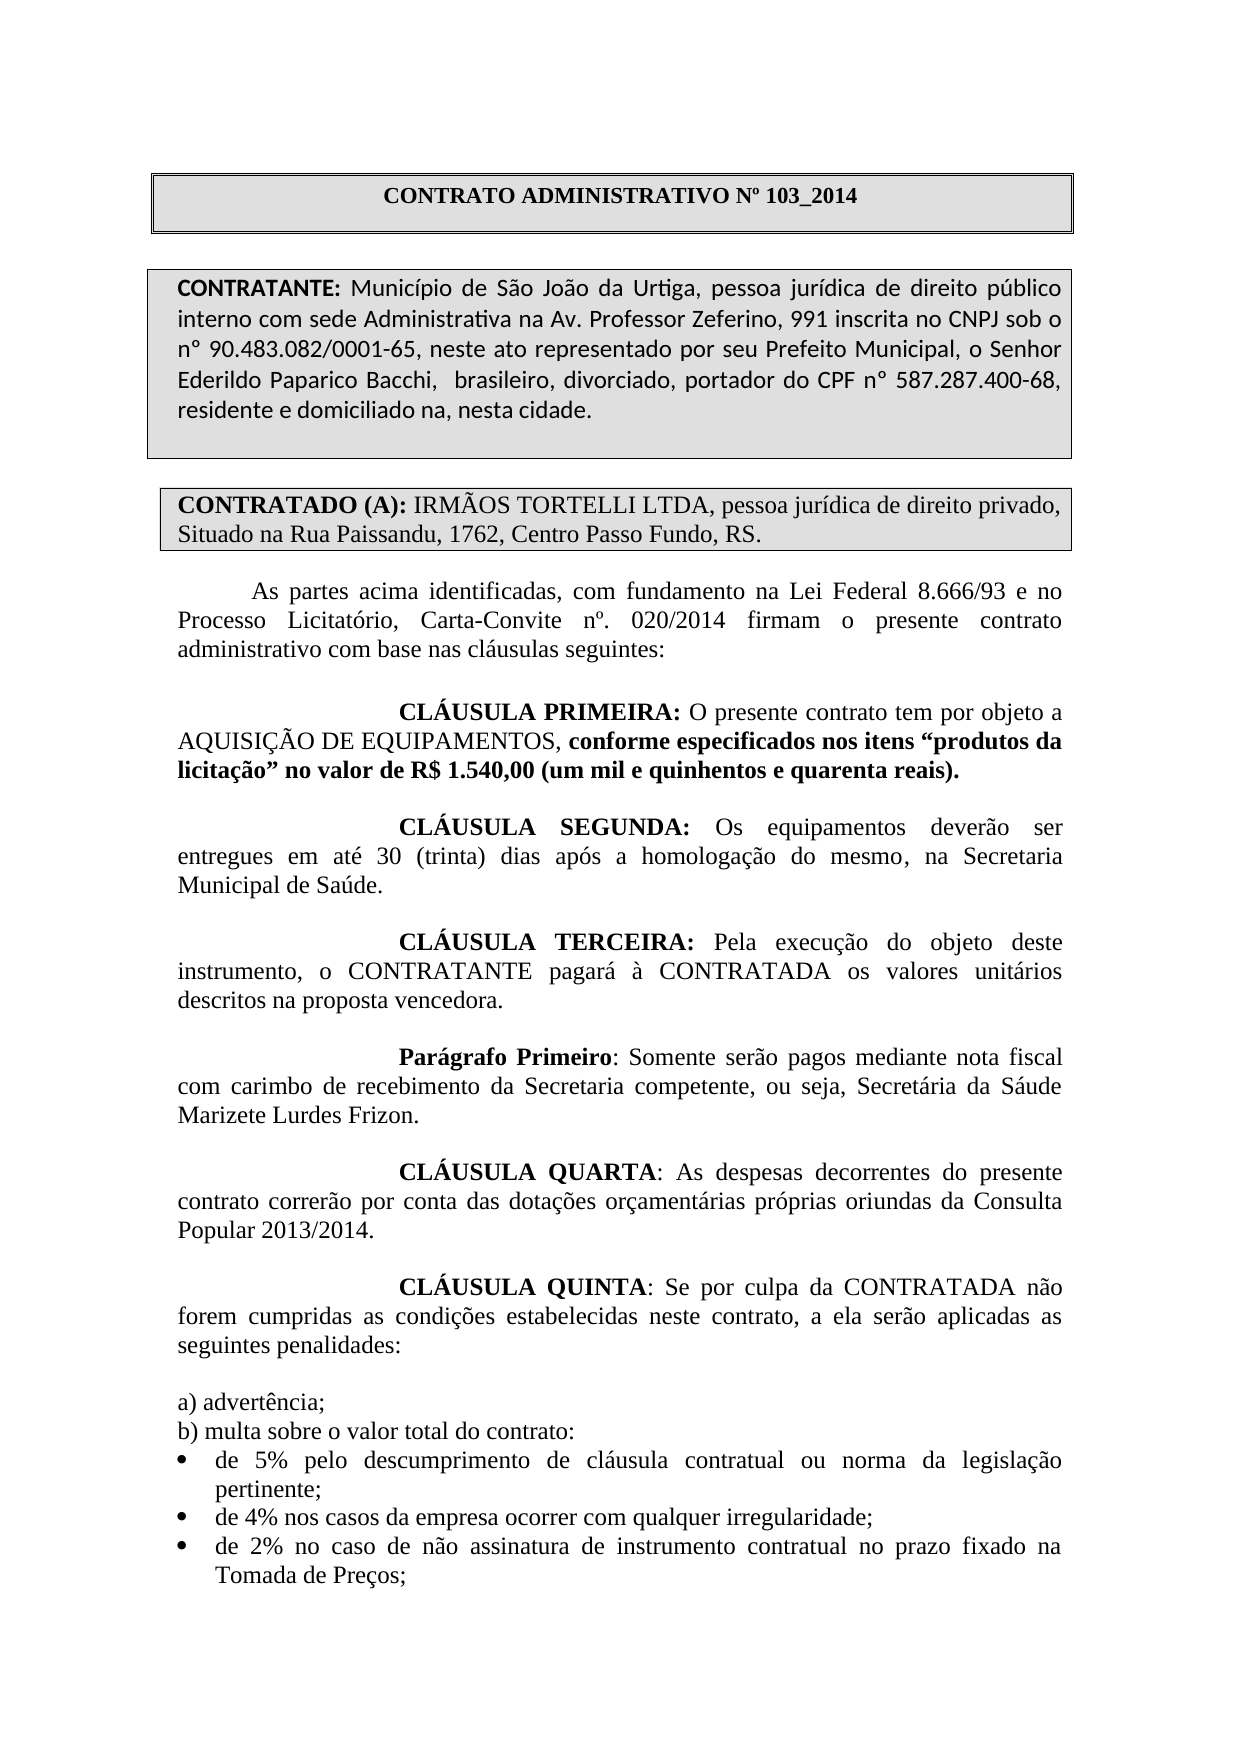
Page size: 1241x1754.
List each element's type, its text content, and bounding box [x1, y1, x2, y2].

list de 2% no caso de não assinatura de instrumento contratual no prazo fixado na Tomada de Preços; [177, 1531, 1063, 1589]
text CLÁUSULA PRIMEIRA: O presente contrato tem por objeto a AQUISIÇÃO DE EQUIPAMENTOS, conforme especificados nos itens “produtos da licitação” no valor de R$ 1.540,00 (um mil e quinhentos e quarenta reais). [177, 697, 1063, 784]
text CLÁUSULA QUINTA: Se por culpa da CONTRATADA não forem cumpridas as condições estabelecidas neste contrato, a ela serão aplicadas as seguintes penalidades: [177, 1272, 1063, 1359]
subtitle As partes acima identificadas, com fundamento na Lei Federal 8.666/93 e no Processo Licitatório, Carta-Convite nº. 020/2014 firmam o presente contrato administrativo com base nas cláusulas seguintes: [177, 576, 1063, 662]
text CLÁUSULA SEGUNDA: Os equipamentos deverão ser entregues em até 30 (trinta) dias após a homologação do mesmo, na Secretaria Municipal de Saúde. [177, 812, 1063, 899]
text Situado na Rua Paissandu, 1762, Centro Passo Fundo, RS. [161, 516, 1071, 550]
text CLÁUSULA QUARTA: As despesas decorrentes do presente contrato correrão por conta das dotações orçamentárias próprias oriundas da Consulta Popular 2013/2014. [177, 1157, 1063, 1244]
list de 4% nos casos da empresa ocorrer com qualquer irregularidade; [177, 1502, 1063, 1531]
text Parágrafo Primeiro: Somente serão pagos mediante nota fiscal com carimbo de recebimento da Secretaria competente, ou seja, Secretária da Sáude Marizete Lurdes Frizon. [177, 1042, 1063, 1129]
text CONTRATADO (A): IRMÃOS TORTELLI LTDA, pessoa jurídica de direito privado, [161, 489, 1071, 516]
subtitle CONTRATO ADMINISTRATIVO Nº 103_2014 [154, 176, 1071, 231]
text CLÁUSULA TERCEIRA: Pela execução do objeto deste instrumento, o CONTRATANTE pagará à CONTRATADA os valores unitários descritos na proposta vencedora. [177, 927, 1063, 1014]
text CONTRATANTE: Município de São João da Urtiga, pessoa jurídica de direito público interno com sede Administrativa na Av. Professor Zeferino, 991 inscrita no CNPJ sob o nº 90.483.082/0001-65, neste ato representado por seu Prefeito Municipal, o Senhor Ederildo Paparico Bacchi, brasileiro, divorciado, portador do CPF nº 587.287.400-68, residente e domiciliado na, nesta cidade. [148, 270, 1071, 422]
list de 5% pelo descumprimento de cláusula contratual ou norma da legislação pertinente; [177, 1445, 1063, 1502]
text a) advertência; [177, 1387, 1063, 1416]
text b) multa sobre o valor total do contrato: [177, 1416, 1063, 1445]
